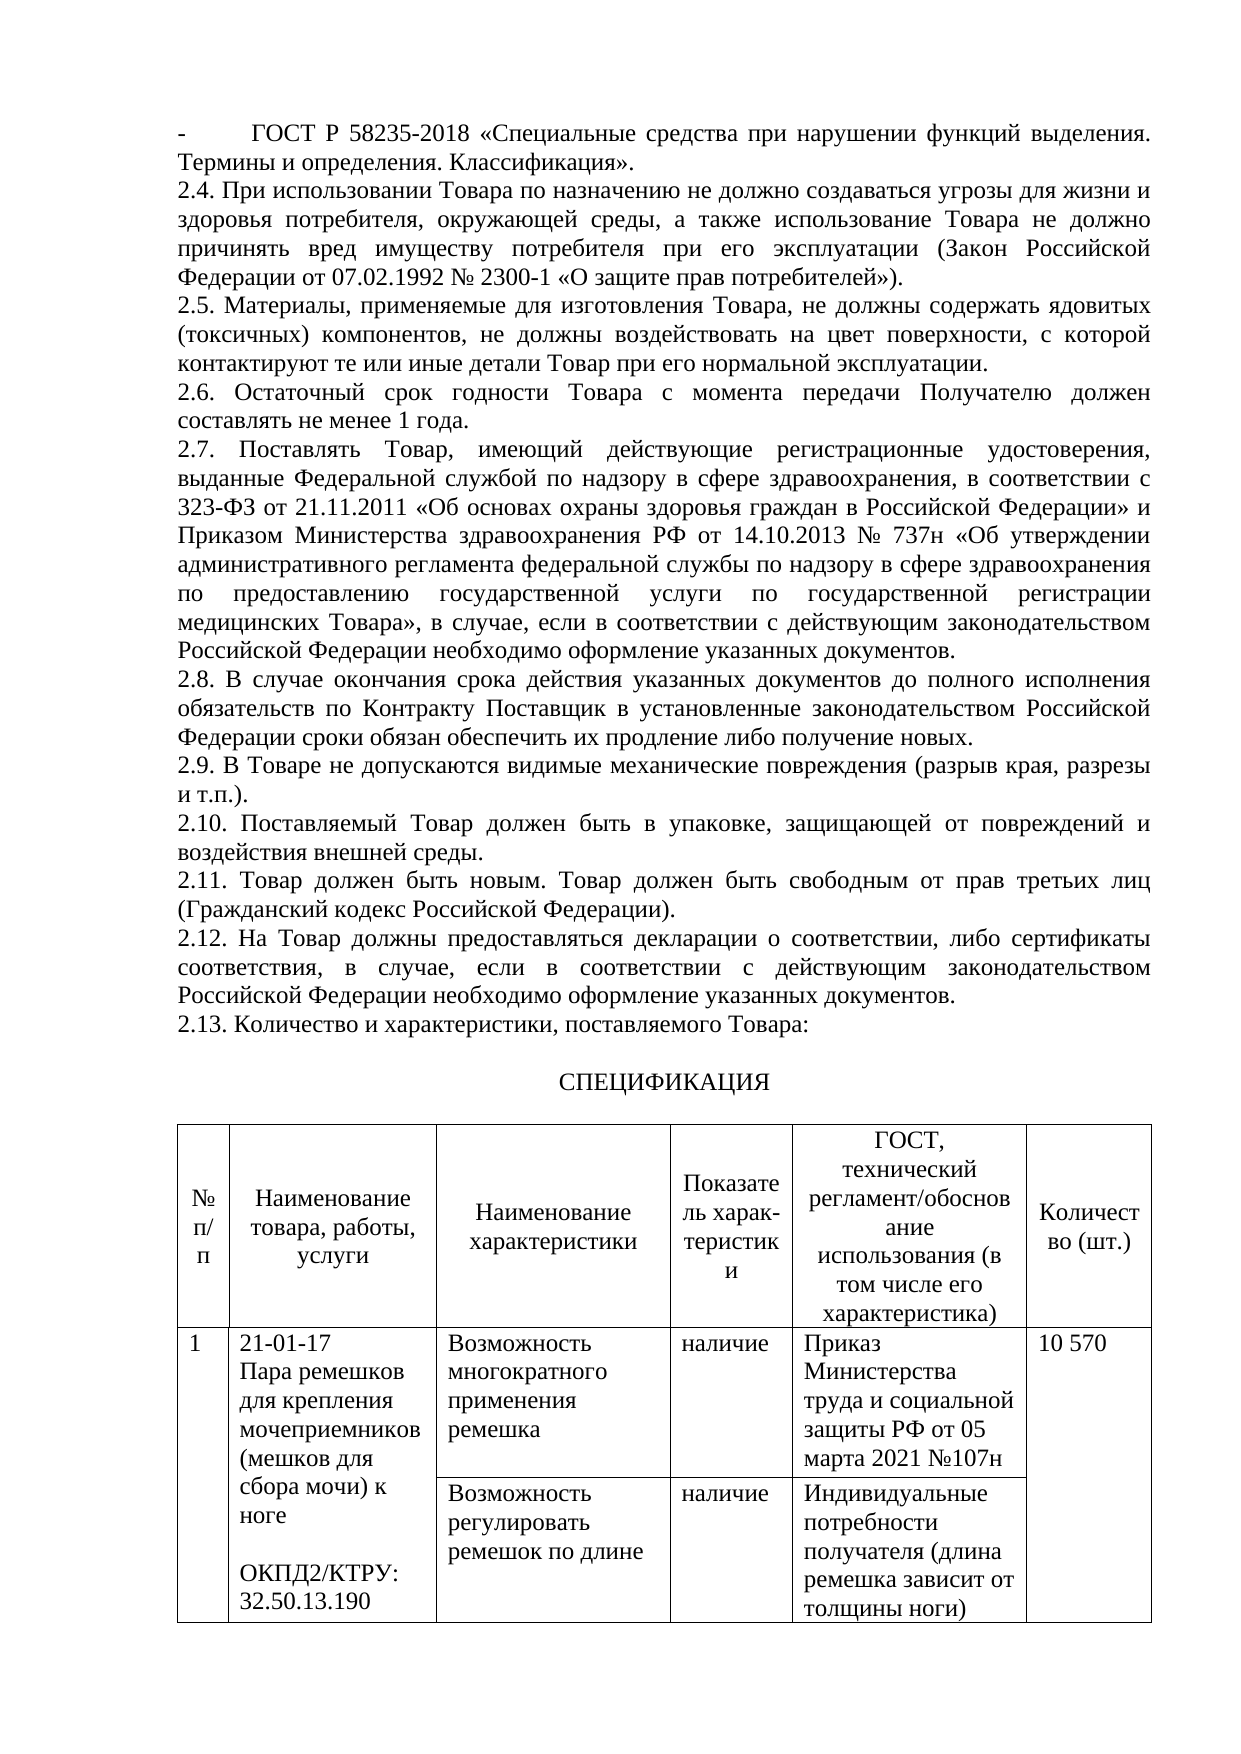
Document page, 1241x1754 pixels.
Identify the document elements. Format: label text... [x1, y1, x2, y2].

table_cell Возможность многократного применения ремешка [437, 1328, 670, 1477]
table_cell 21-01-17 Пара ремешков для крепления мочеприемников (мешков для сбора мочи) к ноге ОКПД2/КТРУ: 32.50.13.190 КОЗ: 01.28.21.01.17 [229, 1328, 436, 1622]
text 2.10. Поставляемый Товар должен быть в упаковке, защищающей от повреждений и воздействия внешней среды. [177, 808, 1152, 866]
text 2.8. В случае окончания срока действия указанных документов до полного исполнения обязательств по Контракту Поставщик в установленные законодательством Российской Федерации сроки обязан обеспечить их продление либо получение новых. [177, 664, 1152, 751]
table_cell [437, 1478, 670, 1622]
table_header Показатель харак-теристики [671, 1125, 792, 1327]
table_header № п/п [178, 1125, 229, 1327]
table_header Наименование характеристики [437, 1125, 670, 1327]
table_cell 10 570 [1027, 1328, 1151, 1622]
text 2.13. Количество и характеристики, поставляемого Товара: [177, 1009, 1152, 1038]
table_cell 1 [178, 1328, 228, 1622]
table_cell наличие [671, 1478, 792, 1622]
text - ГОСТ Р 58235-2018 «Специальные средства при нарушении функций выделения. Термины и определения. Классификация». [177, 118, 1152, 176]
table_cell Приказ Министерства труда и социальной защиты РФ от 05 марта 2021 №107н [793, 1328, 1026, 1477]
table_header Количество (шт.) [1027, 1125, 1151, 1327]
text СПЕЦИФИКАЦИЯ [177, 1067, 1152, 1096]
text 2.9. В Товаре не допускаются видимые механические повреждения (разрыв края, разрезы и т.п.). [177, 751, 1152, 808]
text 2.11. Товар должен быть новым. Товар должен быть свободным от прав третьих лиц (Гражданский кодекс Российской Федерации). [177, 866, 1152, 923]
text 2.12. На Товар должны предоставляться декларации о соответствии, либо сертификаты соответствия, в случае, если в соответствии с действующим законодательством Российской Федерации необходимо оформление указанных документов. [177, 923, 1152, 1009]
text 2.6. Остаточный срок годности Товара с момента передачи Получателю должен составлять не менее 1 года. [177, 377, 1152, 434]
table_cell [793, 1478, 1026, 1622]
table_header ГОСТ, технический регламент/обоснование использования (в том числе его характеристика) [793, 1125, 1026, 1327]
text 2.7. Поставлять Товар, имеющий действующие регистрационные удостоверения, выданные Федеральной службой по надзору в сфере здравоохранения, в соответствии с 323-ФЗ от 21.11.2011 «Об основах охраны здоровья граждан в Российской Федерации» и Приказом Министерства здравоохранения РФ от 14.10.2013 № 737н «Об утверждении административного регламента федеральной службы по надзору в сфере здравоохранения по предоставлению государственной услуги по государственной регистрации медицинских Товара», в случае, если в соответствии с действующим законодательством Российской Федерации необходимо оформление указанных документов. [177, 434, 1152, 664]
text 2.5. Материалы, применяемые для изготовления Товара, не должны содержать ядовитых (токсичных) компонентов, не должны воздействовать на цвет поверхности, с которой контактируют те или иные детали Товар при его нормальной эксплуатации. [177, 291, 1152, 377]
table_cell наличие [671, 1328, 792, 1477]
text 2.4. При использовании Товара по назначению не должно создаваться угрозы для жизни и здоровья потребителя, окружающей среды, а также использование Товара не должно причинять вред имуществу потребителя при его эксплуатации (Закон Российской Федерации от 07.02.1992 № 2300-1 «О защите прав потребителей»). [177, 176, 1152, 291]
table_header Наименование товара, работы, услуги [230, 1125, 436, 1327]
